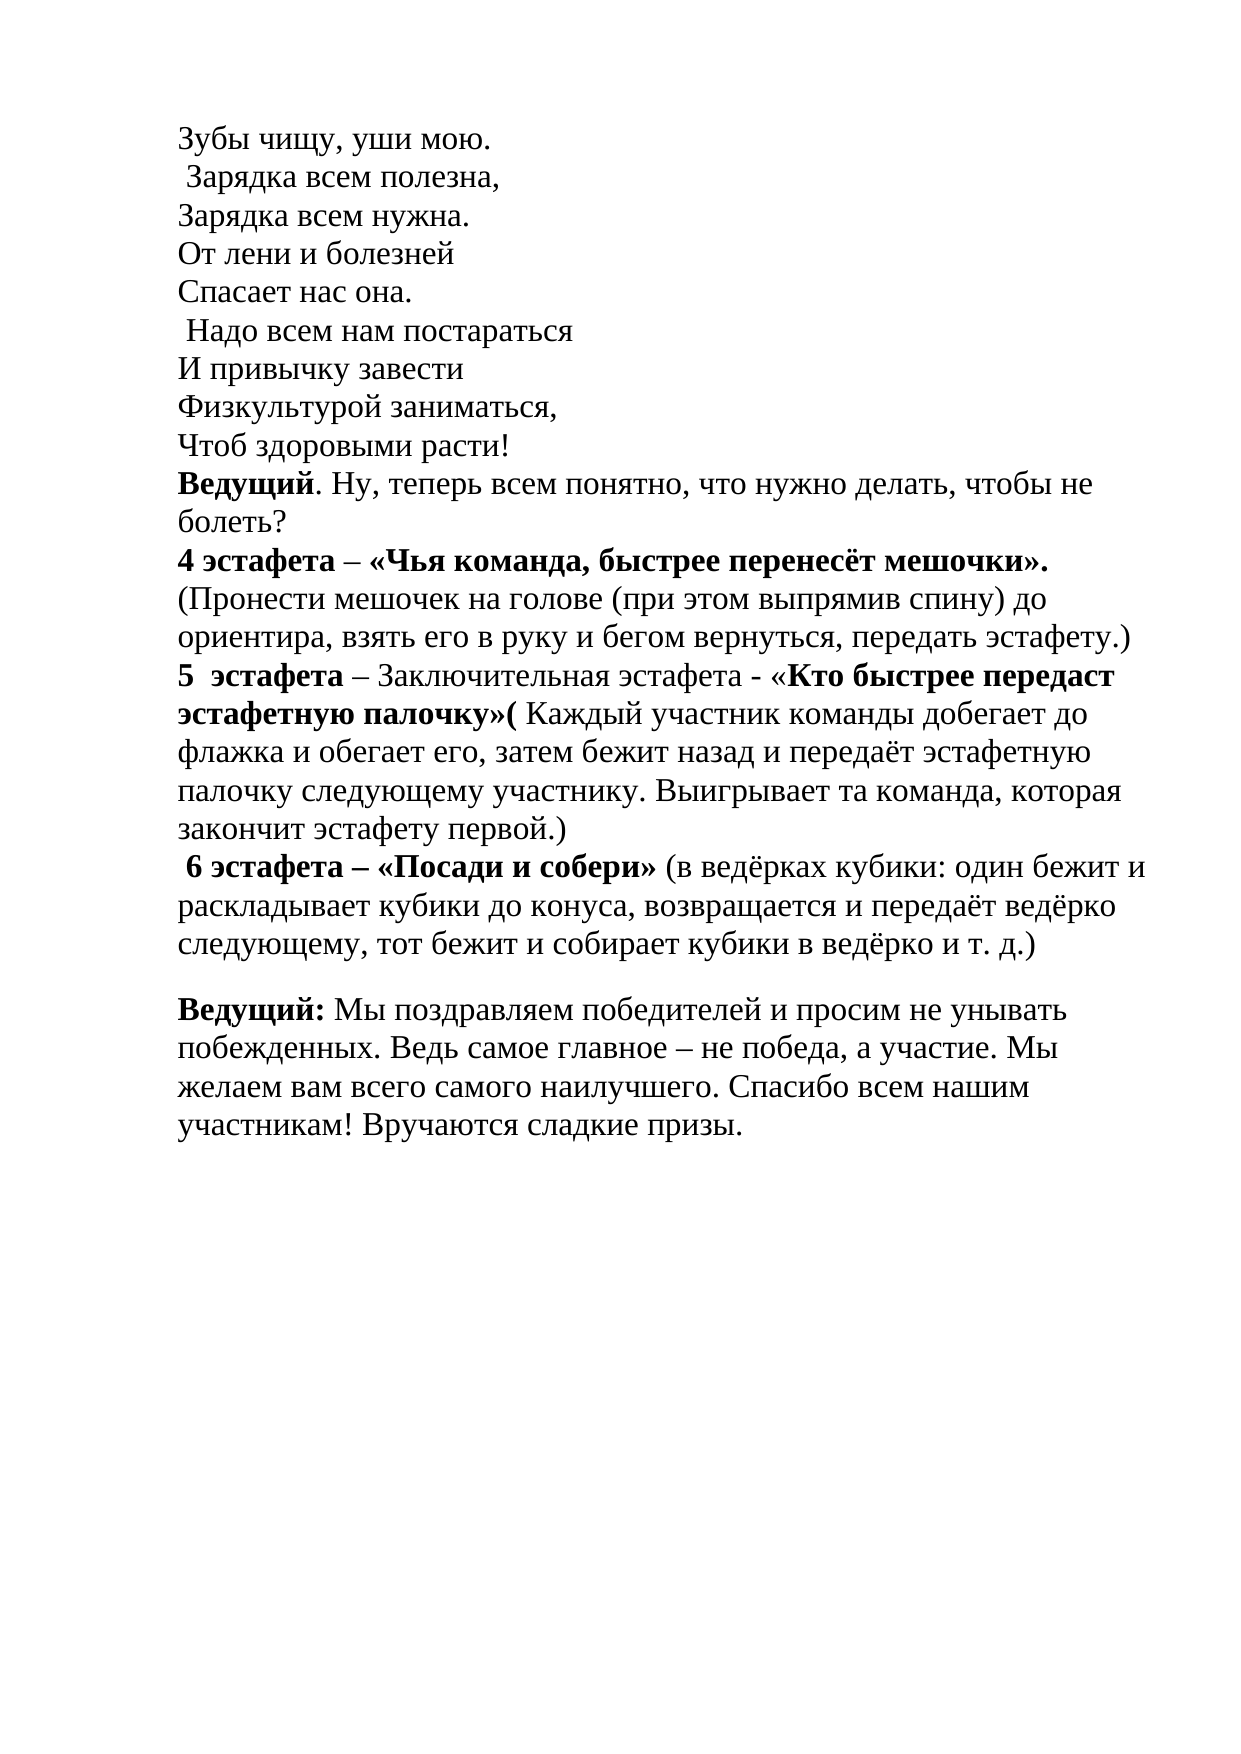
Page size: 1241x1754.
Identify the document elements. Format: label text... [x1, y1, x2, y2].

text От лени и болезней [177, 233, 1152, 271]
text Спасает нас она. [177, 271, 1152, 310]
text Ведущий: Мы поздравляем победителей и просим не унывать побежденных. Ведь самое главное – не победа, а участие. Мы желаем вам всего самого наилучшего. Спасибо всем нашим участникам! Вручаются сладкие призы. [177, 989, 1152, 1143]
text Зубы чищу, уши мою. [177, 118, 1152, 156]
text 6 эстафета – «Посади и собери» (в ведёрках кубики: один бежит и раскладывает кубики до конуса, возвращается и передаёт ведёрко следующему, тот бежит и собирает кубики в ведёрко и т. д.) [177, 846, 1152, 989]
text 5 эстафета – Заключительная эстафета - «Кто быстрее передаст эстафетную палочку»( Каждый участник команды добегает до флажка и обегает его, затем бежит назад и передаёт эстафетную палочку следующему участнику. Выигрывает та команда, которая закончит эстафету первой.) [177, 655, 1152, 846]
text 4 эстафета – «Чья команда, быстрее перенесёт мешочки». [177, 540, 1152, 578]
text Ведущий. Ну, теперь всем понятно, что нужно делать, чтобы не болеть? [177, 463, 1152, 540]
text Чтоб здоровыми расти! [177, 425, 1152, 463]
text И привычку завести [177, 348, 1152, 386]
text Зарядка всем нужна. [177, 195, 1152, 233]
text (Пронести мешочек на голове (при этом выпрямив спину) до ориентира, взять его в руку и бегом вернуться, передать эстафету.) [177, 578, 1152, 655]
text Зарядка всем полезна, [177, 156, 1152, 195]
text Физкультурой заниматься, [177, 386, 1152, 425]
text Надо всем нам постараться [177, 310, 1152, 348]
